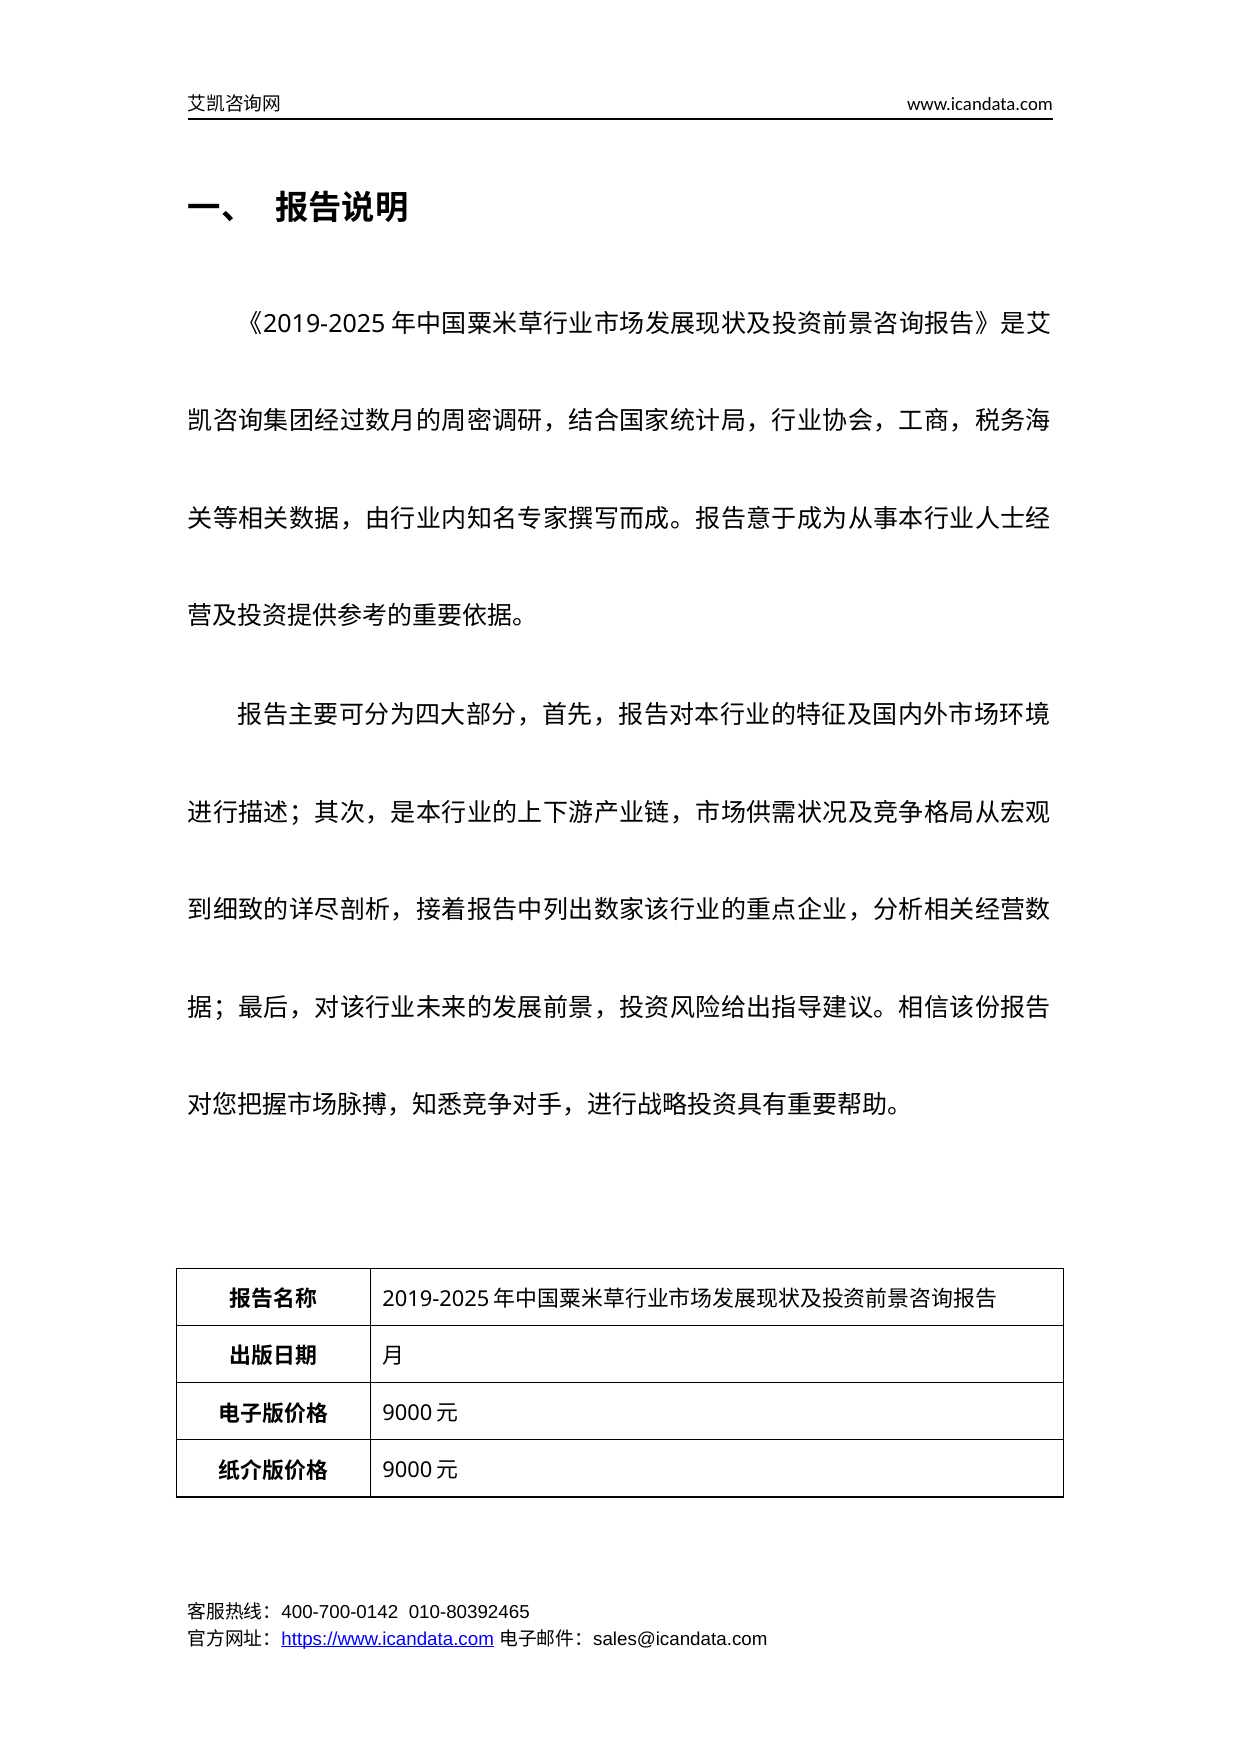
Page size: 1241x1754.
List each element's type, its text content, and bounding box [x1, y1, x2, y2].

table_header 2019-2025年中国粟米草行业市场发展现状及投资前景咨询报告 [371, 1269, 1063, 1325]
table_cell 出版日期 [177, 1326, 370, 1382]
table_header 报告名称 [177, 1269, 370, 1325]
table_cell 电子版价格 [177, 1383, 370, 1439]
table_cell 9000元 [371, 1440, 1063, 1496]
table_cell 月 [371, 1326, 1063, 1382]
table_cell 纸介版价格 [177, 1440, 370, 1496]
subtitle 报告说明 [187, 172, 1053, 237]
text 报告主要可分为四大部分，首先，报告对本行业的特征及国内外市场环境进行描述；其次，是本行业的上下游产业链，市场供需状况及竞争格局从宏观到细致的详尽剖析，接着报告中列出数家该行业的重点企业，分析相关经营数据；最后，对该行业未来的发展前景，投资风险给出指导建议。相信该份报告对您把握市场脉搏，知悉竞争对手，进行战略投资具有重要帮助。 [187, 681, 1053, 1136]
table_cell 9000元 [371, 1383, 1063, 1439]
text 《2019-2025年中国粟米草行业市场发展现状及投资前景咨询报告》是艾凯咨询集团经过数月的周密调研，结合国家统计局，行业协会，工商，税务海关等相关数据，由行业内知名专家撰写而成。报告意于成为从事本行业人士经营及投资提供参考的重要依据。 [187, 289, 1053, 646]
